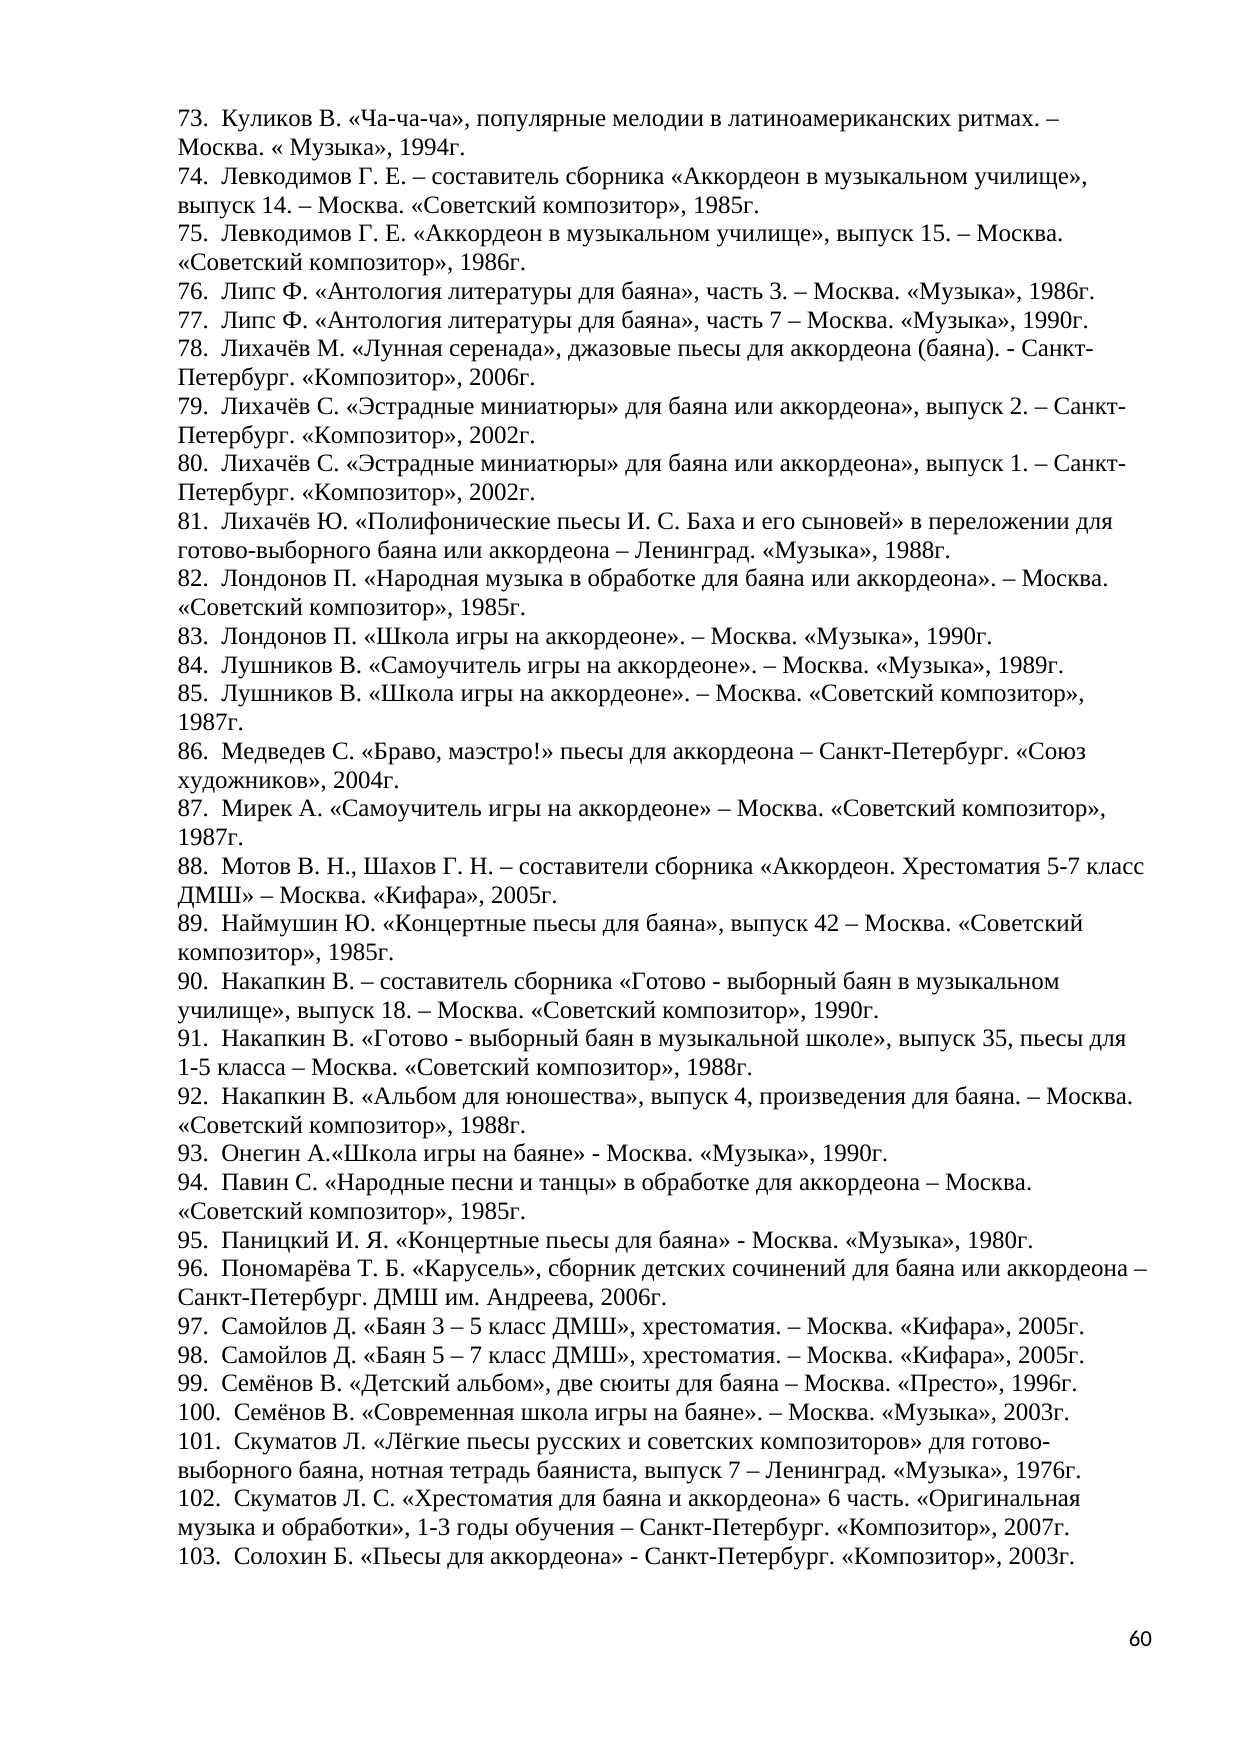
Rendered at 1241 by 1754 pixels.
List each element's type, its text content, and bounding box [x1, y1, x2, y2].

text 74. Левкодимов Г. Е. – составитель сборника «Аккордеон в музыкальном училище», выпуск 14. – Москва. «Советский композитор», 1985г. [177, 161, 1152, 218]
text 75. Левкодимов Г. Е. «Аккордеон в музыкальном училище», выпуск 15. – Москва. «Советский композитор», 1986г. [177, 218, 1152, 276]
text 80. Лихачёв С. «Эстрадные миниатюры» для баяна или аккордеона», выпуск 1. – Санкт-Петербург. «Композитор», 2002г. [177, 448, 1152, 506]
text 86. Медведев С. «Браво, маэстро!» пьесы для аккордеона – Санкт-Петербург. «Союз художников», 2004г. [177, 736, 1152, 793]
text 95. Паницкий И. Я. «Концертные пьесы для баяна» - Москва. «Музыка», 1980г. [177, 1225, 1152, 1253]
text 84. Лушников В. «Самоучитель игры на аккордеоне». – Москва. «Музыка», 1989г. [177, 650, 1152, 678]
text 77. Липс Ф. «Антология литературы для баяна», часть 7 – Москва. «Музыка», 1990г. [177, 305, 1152, 333]
text 99. Семёнов В. «Детский альбом», две сюиты для баяна – Москва. «Престо», 1996г. [177, 1368, 1152, 1397]
text 101. Скуматов Л. «Лёгкие пьесы русских и советских композиторов» для готово-выборного баяна, нотная тетрадь баяниста, выпуск 7 – Ленинград. «Музыка», 1976г. [177, 1426, 1152, 1483]
text 98. Самойлов Д. «Баян 5 – 7 класс ДМШ», хрестоматия. – Москва. «Кифара», 2005г. [177, 1340, 1152, 1368]
text 78. Лихачёв М. «Лунная серенада», джазовые пьесы для аккордеона (баяна). - Санкт-Петербург. «Композитор», 2006г. [177, 333, 1152, 391]
text 90. Накапкин В. – составитель сборника «Готово - выборный баян в музыкальном училище», выпуск 18. – Москва. «Советский композитор», 1990г. [177, 966, 1152, 1023]
text 87. Мирек А. «Самоучитель игры на аккордеоне» – Москва. «Советский композитор», 1987г. [177, 793, 1152, 851]
text 88. Мотов В. Н., Шахов Г. Н. – составители сборника «Аккордеон. Хрестоматия 5-7 класс ДМШ» – Москва. «Кифара», 2005г. [177, 851, 1152, 908]
text 91. Накапкин В. «Готово - выборный баян в музыкальной школе», выпуск 35, пьесы для 1-5 класса – Москва. «Советский композитор», 1988г. [177, 1023, 1152, 1081]
text 82. Лондонов П. «Народная музыка в обработке для баяна или аккордеона». – Москва. «Советский композитор», 1985г. [177, 563, 1152, 621]
text 100. Семёнов В. «Современная школа игры на баяне». – Москва. «Музыка», 2003г. [177, 1397, 1152, 1426]
text 102. Скуматов Л. С. «Хрестоматия для баяна и аккордеона» 6 часть. «Оригинальная музыка и обработки», 1-3 годы обучения – Санкт-Петербург. «Композитор», 2007г. [177, 1483, 1152, 1541]
text 76. Липс Ф. «Антология литературы для баяна», часть 3. – Москва. «Музыка», 1986г. [177, 276, 1152, 305]
text 92. Накапкин В. «Альбом для юношества», выпуск 4, произведения для баяна. – Москва. «Советский композитор», 1988г. [177, 1081, 1152, 1138]
text 96. Пономарёва Т. Б. «Карусель», сборник детских сочинений для баяна или аккордеона – Санкт-Петербург. ДМШ им. Андреева, 2006г. [177, 1253, 1152, 1311]
text 89. Наймушин Ю. «Концертные пьесы для баяна», выпуск 42 – Москва. «Советский композитор», 1985г. [177, 908, 1152, 966]
text 94. Павин С. «Народные песни и танцы» в обработке для аккордеона – Москва. «Советский композитор», 1985г. [177, 1167, 1152, 1225]
text 73. Куликов В. «Ча-ча-ча», популярные мелодии в латиноамериканских ритмах. – Москва. « Музыка», 1994г. [177, 103, 1152, 161]
text 79. Лихачёв С. «Эстрадные миниатюры» для баяна или аккордеона», выпуск 2. – Санкт-Петербург. «Композитор», 2002г. [177, 391, 1152, 448]
text 97. Самойлов Д. «Баян 3 – 5 класс ДМШ», хрестоматия. – Москва. «Кифара», 2005г. [177, 1311, 1152, 1340]
text 93. Онегин А.«Школа игры на баяне» - Москва. «Музыка», 1990г. [177, 1138, 1152, 1167]
text 103. Солохин Б. «Пьесы для аккордеона» - Санкт-Петербург. «Композитор», 2003г. [177, 1541, 1152, 1570]
text 83. Лондонов П. «Школа игры на аккордеоне». – Москва. «Музыка», 1990г. [177, 621, 1152, 650]
text 81. Лихачёв Ю. «Полифонические пьесы И. С. Баха и его сыновей» в переложении для готово-выборного баяна или аккордеона – Ленинград. «Музыка», 1988г. [177, 506, 1152, 563]
text 85. Лушников В. «Школа игры на аккордеоне». – Москва. «Советский композитор», 1987г. [177, 678, 1152, 736]
